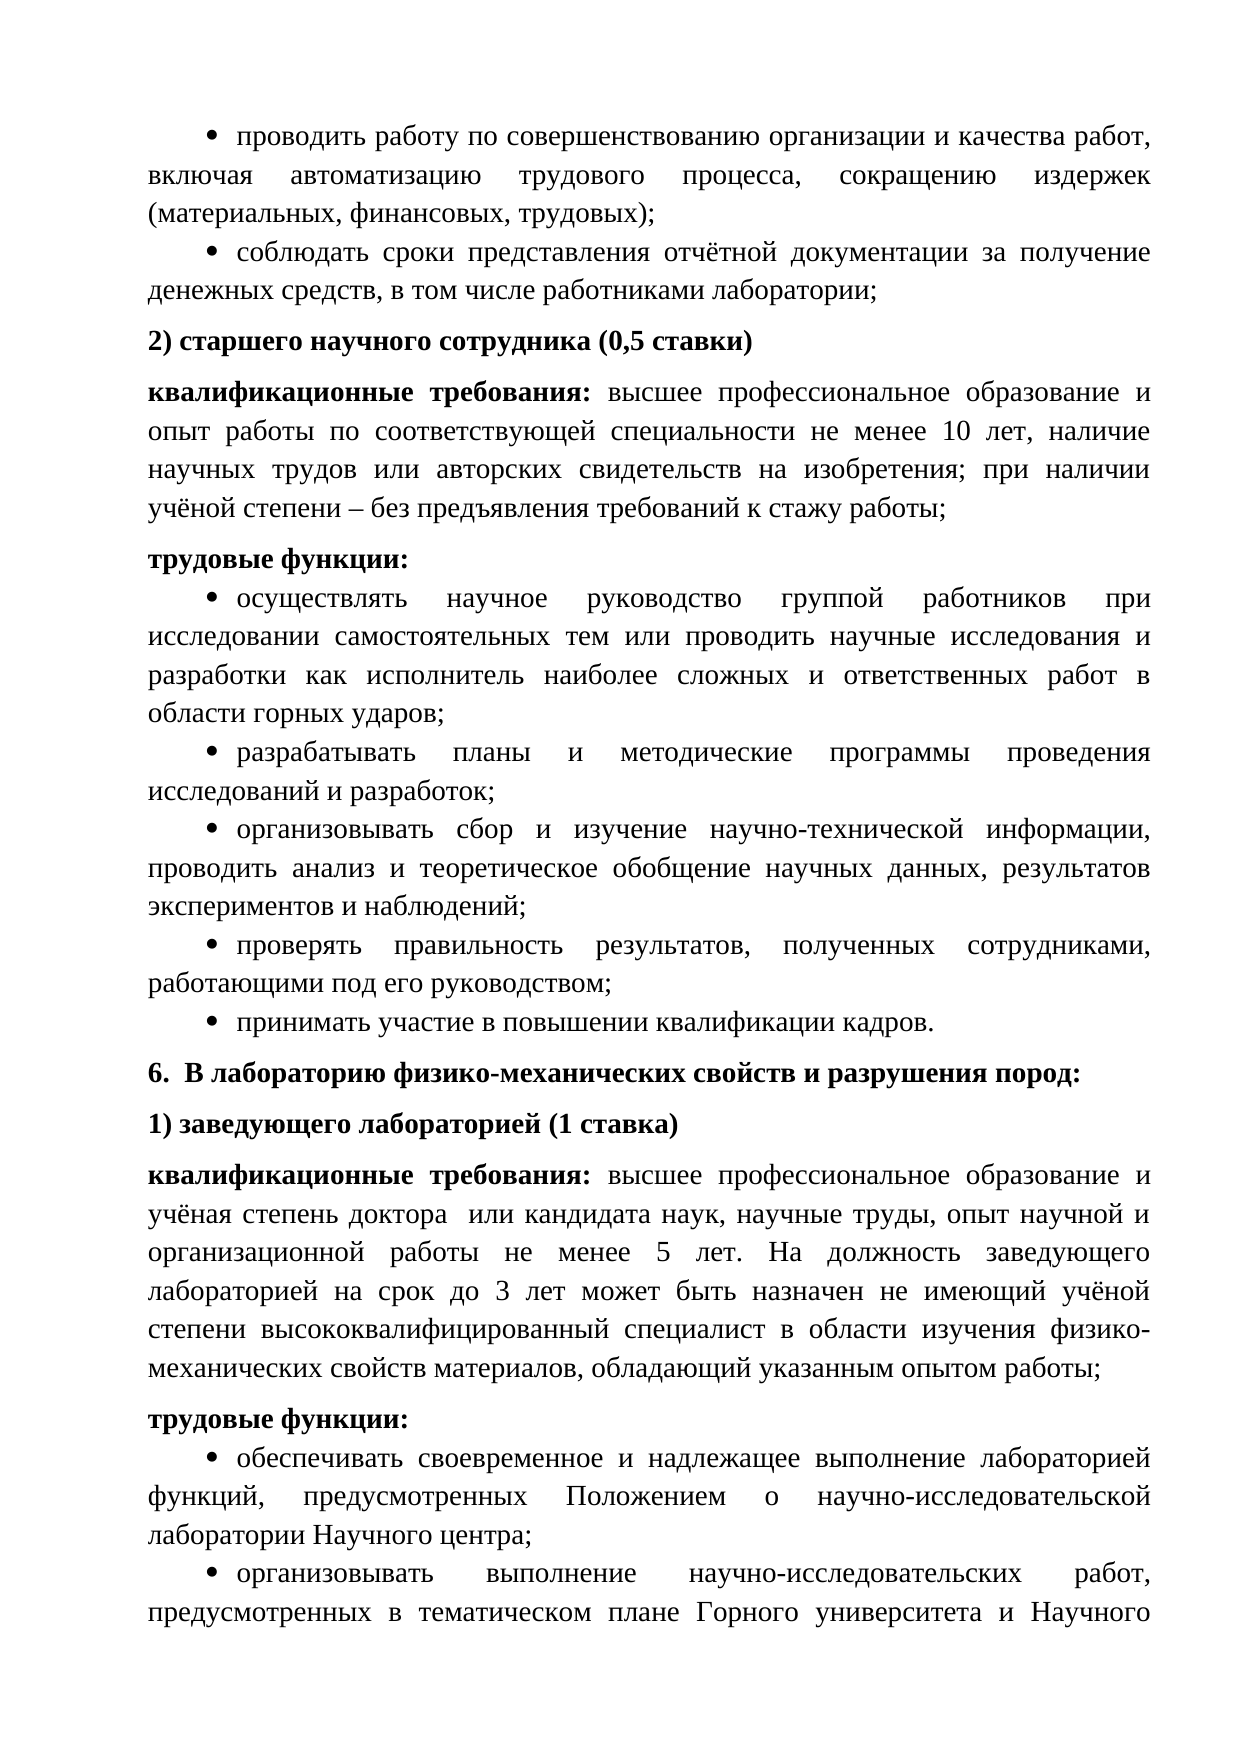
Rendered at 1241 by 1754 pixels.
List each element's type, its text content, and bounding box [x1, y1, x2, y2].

text квалификационные требования: высшее профессиональное образование и опыт работы по соответствующей специальности не менее 10 лет, наличие научных трудов или авторских свидетельств на изобретения; при наличии учёной степени – без предъявления требований к стажу работы; [148, 374, 1152, 524]
list соблюдать сроки представления отчётной документации за получение денежных средств, в том числе работниками лаборатории; [148, 234, 1152, 306]
text квалификационные требования: высшее профессиональное образование и учёная степень доктора или кандидата наук, научные труды, опыт научной и организационной работы не менее 5 лет. На должность заведующего лабораторией на срок до 3 лет может быть назначен не имеющий учёной степени высококвалифицированный специалист в области изучения физико-механических свойств материалов, обладающий указанным опытом работы; [148, 1157, 1152, 1384]
text 6. В лабораторию физико-механических свойств и разрушения пород: [148, 1055, 1152, 1089]
text 1) заведующего лабораторией (1 ставка) [148, 1106, 1152, 1140]
list организовывать сбор и изучение научно-технической информации, проводить анализ и теоретическое обобщение научных данных, результатов экспериментов и наблюдений; [148, 811, 1152, 922]
list проводить работу по совершенствованию организации и качества работ, включая автоматизацию трудового процесса, сокращению издержек (материальных, финансовых, трудовых); [148, 118, 1152, 229]
text трудовые функции: [148, 541, 1152, 575]
text 2) старшего научного сотрудника (0,5 ставки) [148, 323, 1152, 357]
list принимать участие в повышении квалификации кадров. [148, 1004, 1152, 1038]
list проверять правильность результатов, полученных сотрудниками, работающими под его руководством; [148, 927, 1152, 999]
list разрабатывать планы и методические программы проведения исследований и разработок; [148, 734, 1152, 806]
list осуществлять научное руководство группой работников при исследовании самостоятельных тем или проводить научные исследования и разработки как исполнитель наиболее сложных и ответственных работ в области горных ударов; [148, 580, 1152, 729]
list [148, 1555, 1152, 1628]
list обеспечивать своевременное и надлежащее выполнение лабораторией функций, предусмотренных Положением о научно-исследовательской лаборатории Научного центра; [148, 1440, 1152, 1550]
text трудовые функции: [148, 1401, 1152, 1435]
